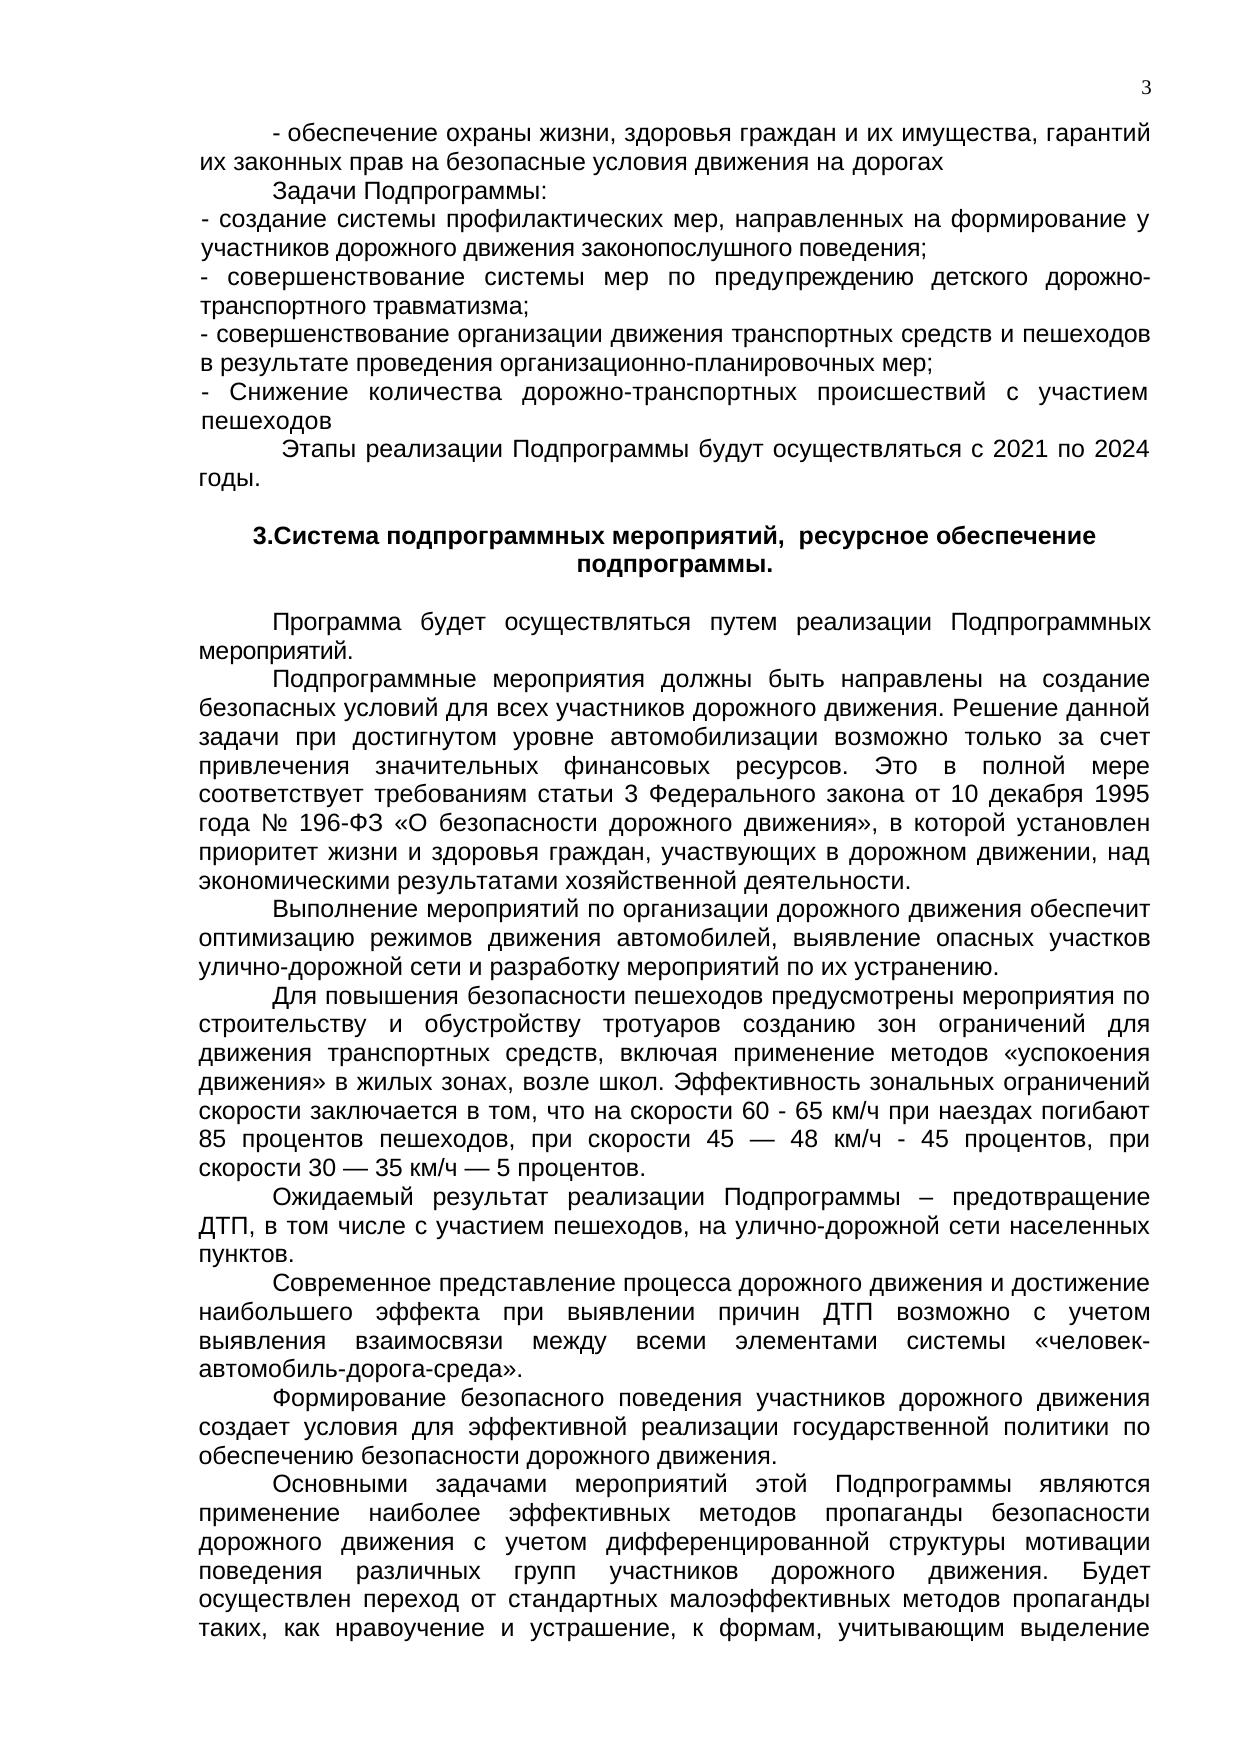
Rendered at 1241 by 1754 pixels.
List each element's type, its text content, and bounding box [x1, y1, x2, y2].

text - совершенствование системы мер по предупреждению детского дорожно-транспортного травматизма; [200, 262, 1151, 319]
text Формирование безопасного поведения участников дорожного движения создает условия для эффективной реализации государственной политики по обеспечению безопасности дорожного движения. [198, 1383, 1151, 1469]
text Для повышения безопасности пешеходов предусмотрены мероприятия по строительству и обустройству тротуаров созданию зон ограничений для движения транспортных средств, включая применение методов «успокоения движения» в жилых зонах, возле школ. Эффективность зональных ограничений скорости заключается в том, что на скорости 60 - при наездах погибают 85 процентов пешеходов, при скорости 45 — - 45 процентов, при скорости 30 — — 5 процентов. [198, 981, 1151, 1182]
text - создание системы профилактических мер, направленных на формирование у участников дорожного движения законопослушного поведения; [201, 204, 1150, 262]
text Задачи Подпрограммы: [198, 176, 1151, 204]
text - Снижение количества дорожно-транспортных происшествий с участием пешеходов [201, 377, 1150, 434]
text 3.Система подпрограммных мероприятий, ресурсное обеспечение подпрограммы. [198, 521, 1151, 578]
text Подпрограммные мероприятия должны быть направлены на создание безопасных условий для всех участников дорожного движения. Решение данной задачи при достигнутом уровне автомобилизации возможно только за счет привлечения значительных финансовых ресурсов. Это в полной мере соответствует требованиям статьи 3 Федерального закона от 10 декабря 1995 года № 196-ФЗ «О безопасности дорожного движения», в которой установлен приоритет жизни и здоровья граждан, участвующих в дорожном движении, над экономическими результатами хозяйственной деятельности. [198, 664, 1151, 894]
text Этапы реализации Подпрограммы будут осуществляться с 2021 по 2024 годы. [198, 434, 1151, 492]
text Выполнение мероприятий по организации дорожного движения обеспечит оптимизацию режимов движения автомобилей, выявление опасных участков улично-дорожной сети и разработку мероприятий по их устранению. [198, 894, 1151, 981]
text Ожидаемый результат реализации Подпрограммы – предотвращение ДТП, в том числе с участием пешеходов, на улично-дорожной сети населенных пунктов. [198, 1182, 1151, 1268]
text - обеспечение охраны жизни, здоровья граждан и их имущества, гарантий их законных прав на безопасные условия движения на дорогах [199, 118, 1151, 176]
text - совершенствование организации движения транспортных средств и пешеходов в результате проведения организационно-планировочных мер; [200, 319, 1151, 377]
text Программа будет осуществляться путем реализации Подпрограммных мероприятий. [198, 607, 1151, 664]
text Современное представление процесса дорожного движения и достижение наибольшего эффекта при выявлении причин ДТП возможно с учетом выявления взаимосвязи между всеми элементами системы «человек-автомобиль-дорога-среда». [198, 1268, 1151, 1383]
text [198, 1469, 1151, 1642]
